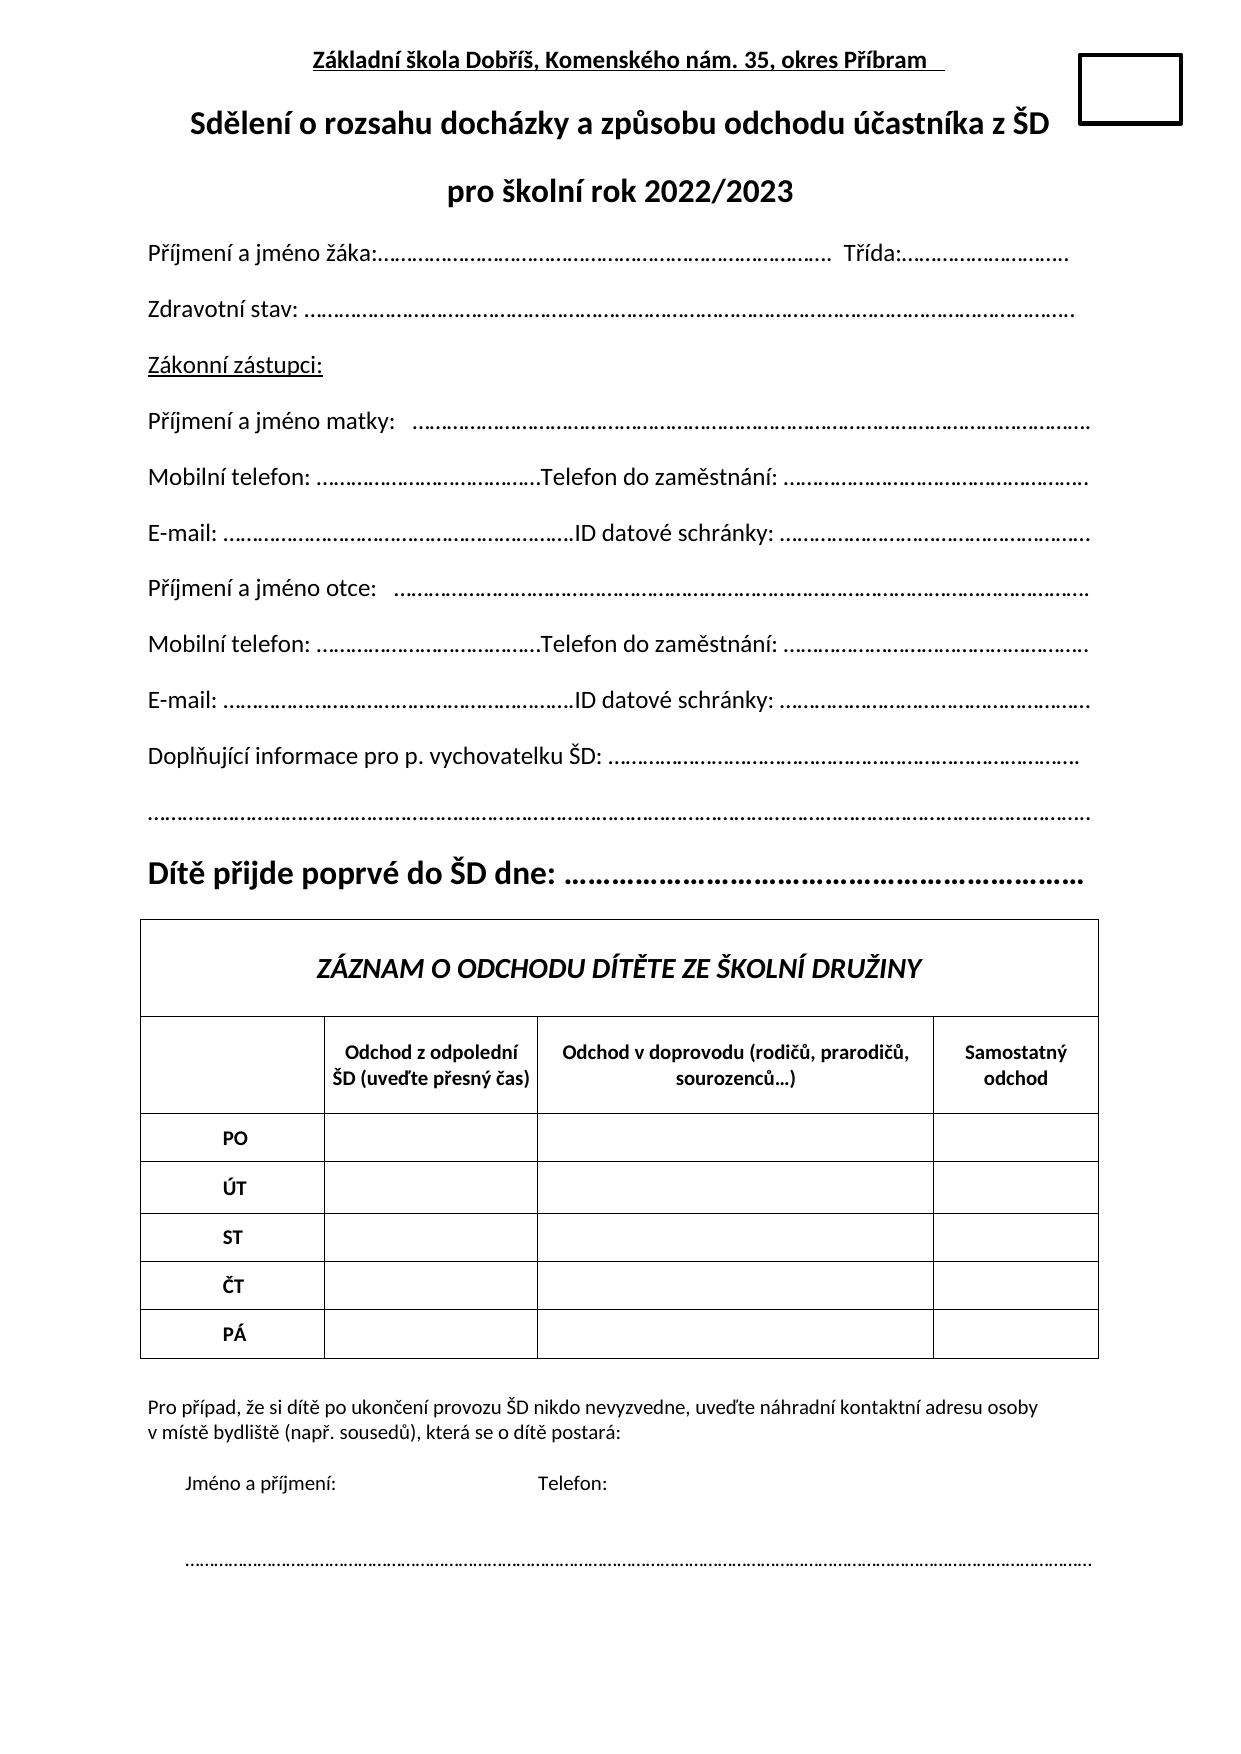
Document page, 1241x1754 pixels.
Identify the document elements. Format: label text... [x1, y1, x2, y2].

text Dítě přijde poprvé do ŠD dne: ………………………………………………………… [148, 852, 1093, 892]
table_cell [538, 1162, 933, 1212]
table_cell [141, 1017, 324, 1113]
table_cell [934, 1310, 1098, 1357]
table_cell ČT [141, 1262, 324, 1309]
text Jméno a příjmení: Telefon: [185, 1470, 1093, 1496]
table_cell [538, 1114, 933, 1161]
table_cell [538, 1214, 933, 1261]
table_cell [325, 1310, 537, 1357]
table_cell PÁ [141, 1310, 324, 1357]
table_cell [934, 1114, 1098, 1161]
text Příjmení a jméno matky: ………………………………………………………………………………………………………. [148, 405, 1093, 436]
text Pro případ, že si dítě po ukončení provozu ŠD nikdo nevyzvedne, uveďte náhradní kontaktní adresu osoby v místě bydliště (např. sousedů), která se o dítě postará: [148, 1394, 1093, 1445]
table_cell [325, 1114, 537, 1161]
text Příjmení a jméno otce: …………………………………………………………………………………………………………. [148, 573, 1093, 603]
table_cell [934, 1162, 1098, 1212]
table_cell [325, 1214, 537, 1261]
table_cell [934, 1262, 1098, 1309]
text Příjmení a jméno žáka:……………………………………………………………………. Třída:……………………….. [148, 238, 1093, 268]
text Zákonní zástupci: [148, 349, 1093, 380]
table_cell [325, 1162, 537, 1212]
table_cell ST [141, 1214, 324, 1261]
table_cell [934, 1214, 1098, 1261]
table_cell ÚT [141, 1162, 324, 1212]
table_cell Odchod v doprovodu (rodičů, prarodičů, sourozenců…) [538, 1017, 933, 1113]
text ……………………………………………………………………………………………………………………………………………….. [148, 796, 1093, 826]
table_cell Samostatný odchod [934, 1017, 1098, 1113]
text Mobilní telefon: …………………………………Telefon do zaměstnání: …………………………………………….. [148, 628, 1093, 659]
table_cell [538, 1310, 933, 1357]
table_cell PO [141, 1114, 324, 1161]
text ……………………………………………………………………………………………………………………………………………………………………… [185, 1547, 1093, 1572]
text Sdělení o rozsahu docházky a způsobu odchodu účastníka z ŠD [148, 102, 1093, 143]
text E-mail: …………………………………………………….ID datové schránky: ……………………………………………… [148, 517, 1093, 547]
text Zdravotní stav: …………………………………………………………………………………………………………………….. [148, 293, 1093, 324]
text Mobilní telefon: …………………………………Telefon do zaměstnání: …………………………………………….. [148, 461, 1093, 491]
text E-mail: …………………………………………………….ID datové schránky: ……………………………………………… [148, 684, 1093, 715]
text pro školní rok 2022/2023 [148, 170, 1093, 211]
table_cell [538, 1262, 933, 1309]
table_header ZÁZNAM O ODCHODU DÍTĚTE ZE ŠKOLNÍ DRUŽINY [141, 920, 1098, 1016]
table_cell [325, 1262, 537, 1309]
text Doplňující informace pro p. vychovatelku ŠD: ………………………………………………………………………. [148, 740, 1093, 771]
table_cell Odchod z odpolední ŠD (uveďte přesný čas) [325, 1017, 537, 1113]
